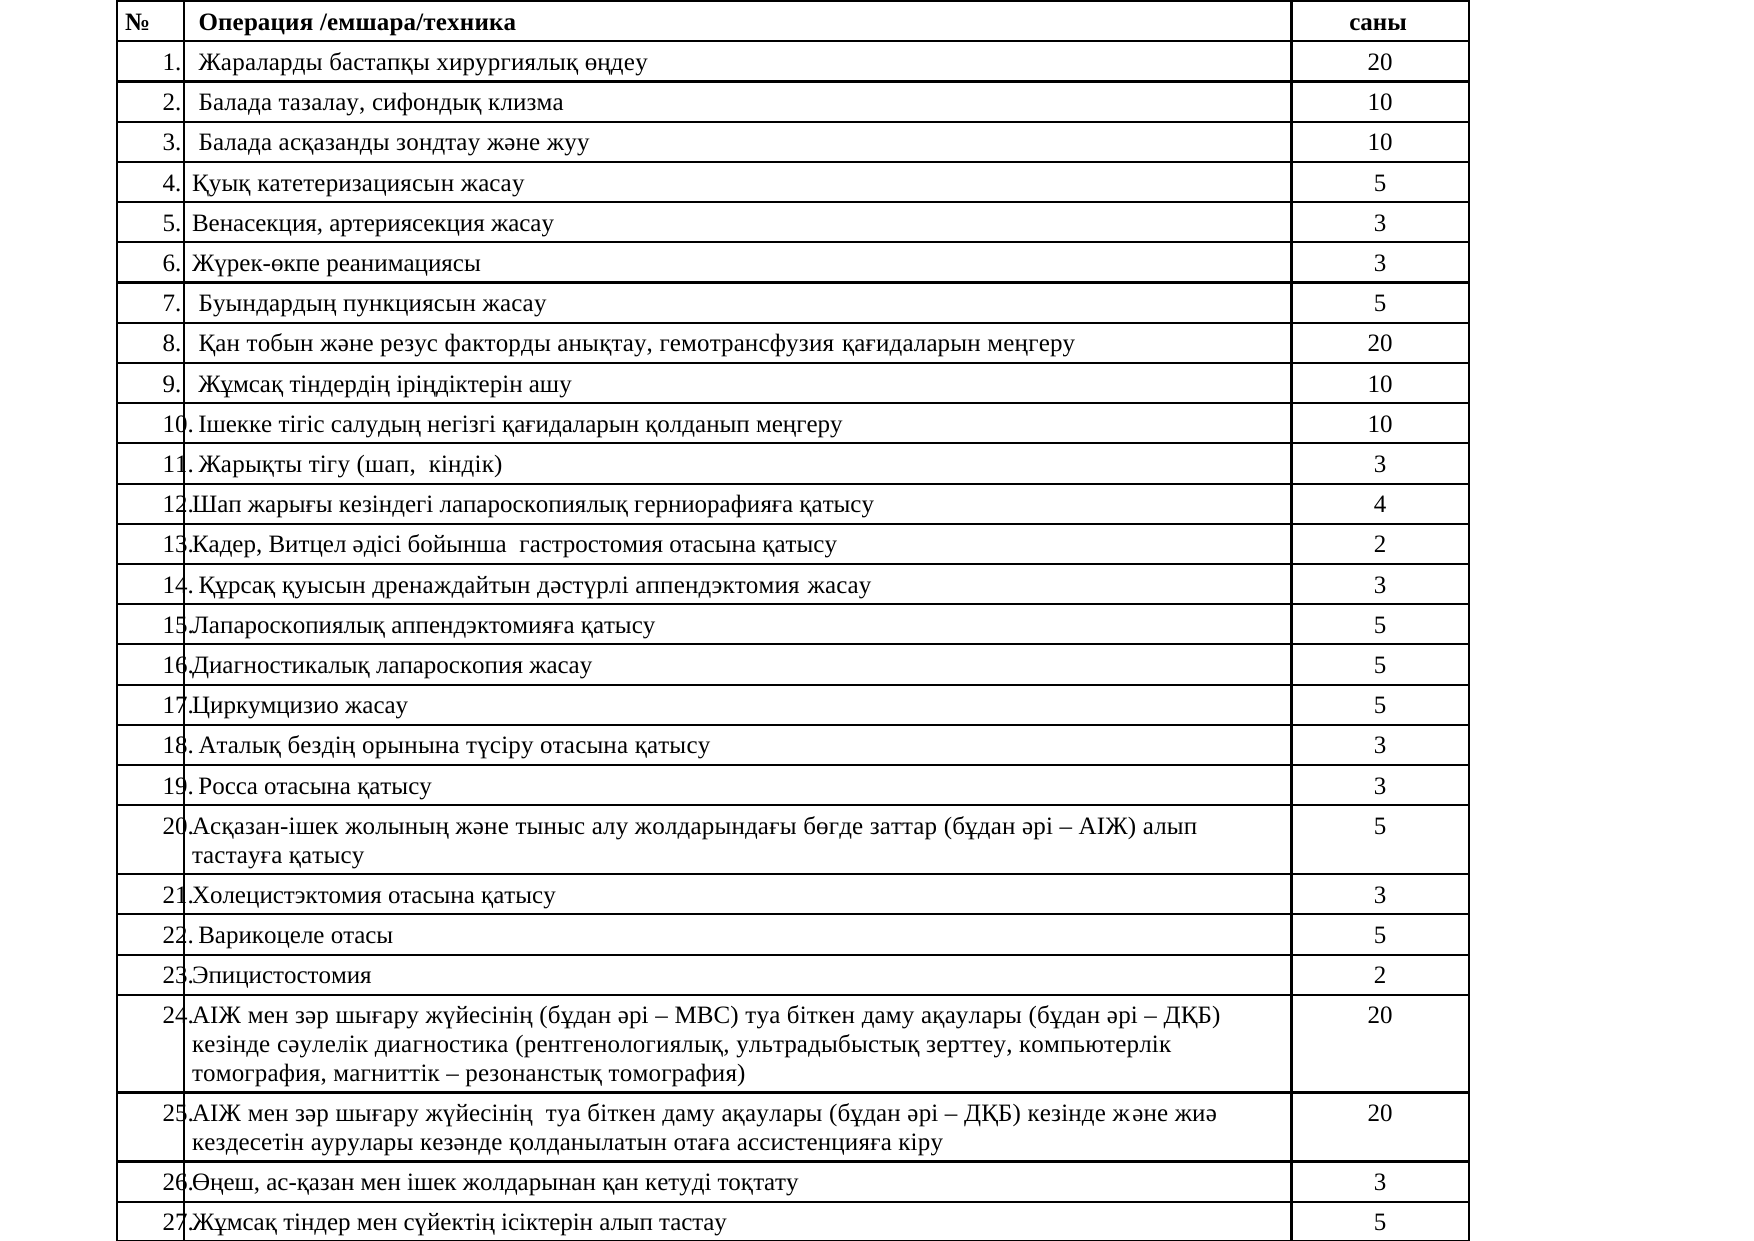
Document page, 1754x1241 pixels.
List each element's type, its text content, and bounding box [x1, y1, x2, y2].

table_cell Өңеш, ас-қазан мен ішек жолдарынан қан кетуді тоқтату [185, 1163, 1290, 1201]
table_cell [118, 404, 183, 442]
table_cell [118, 956, 183, 994]
table_cell [118, 525, 183, 563]
table_cell Жұмсақ тіндер мен сүйектің ісіктерін алып тастау [185, 1203, 1290, 1240]
table_cell 2 [1293, 525, 1468, 563]
table_cell Жарықты тігу (шап, кіндік) [185, 444, 1290, 482]
table_cell 3 [1293, 203, 1468, 241]
table_cell Лапароскопиялық аппендэктомияға қатысу [185, 605, 1290, 643]
table_cell 5 [1293, 806, 1468, 873]
table_cell Балада асқазанды зондтау және жуу [185, 123, 1290, 161]
table_cell Кадер, Витцел әдісі бойынша гастростомия отасына қатысу [185, 525, 1290, 563]
table_cell [118, 123, 183, 161]
table_cell 10 [1293, 364, 1468, 402]
table_cell 10 [1293, 123, 1468, 161]
table_cell 10 [1293, 404, 1468, 442]
table_cell АІЖ мен зәр шығару жүйесінің туа біткен даму ақаулары (бұдан әрі – ДҚБ) кезінде және жиә кездесетін аурулары кезәнде қолданылатын отаға ассистенцияға кіру [185, 1094, 1290, 1160]
table_cell Венасекция, артериясекция жасау [185, 203, 1290, 241]
table_cell [118, 324, 183, 362]
table_cell Циркумцизио жасау [185, 686, 1290, 724]
table_cell [118, 243, 183, 281]
table_cell 20 [1293, 1094, 1468, 1160]
table_cell [118, 645, 183, 683]
table_cell Балада тазалау, сифондық клизма [185, 83, 1290, 121]
table_cell 5 [1293, 284, 1468, 322]
table_cell Құрсақ қуысын дренаждайтын дәстүрлі аппендэктомия жасау [185, 565, 1290, 603]
table_header № [118, 2, 183, 40]
table_cell [118, 444, 183, 482]
table_cell 4 [1293, 485, 1468, 523]
table_cell [118, 42, 183, 80]
table_cell Диагностикалық лапароскопия жасау [185, 645, 1290, 683]
table_header Операция /емшара/техника [185, 2, 1290, 40]
table_cell 3 [1293, 1163, 1468, 1201]
table_cell [118, 1094, 183, 1160]
table_cell Варикоцеле отасы [185, 915, 1290, 953]
table_cell Аталық бездің орынына түсіру отасына қатысу [185, 726, 1290, 764]
table_cell Росса отасына қатысу [185, 766, 1290, 804]
table_cell 3 [1293, 565, 1468, 603]
table_cell Буындардың пункциясын жасау [185, 284, 1290, 322]
table_cell Қан тобын және резус факторды анықтау, гемотрансфузия қағидаларын меңгеру [185, 324, 1290, 362]
table_cell 3 [1293, 726, 1468, 764]
table_cell [118, 766, 183, 804]
table_cell [118, 915, 183, 953]
table_cell Жүрек-өкпе реанимациясы [185, 243, 1290, 281]
table_cell [118, 163, 183, 201]
table_cell [118, 726, 183, 764]
table_cell АІЖ мен зәр шығару жүйесінің (бұдан әрі – МВС) туа біткен даму ақаулары (бұдан әрі – ДҚБ) кезінде сәулелік диагностика (рентгенологиялық, ультрадыбыстық зерттеу, компьютерлік томография, магниттік – резонанстық томография) [185, 996, 1290, 1091]
table_cell 3 [1293, 875, 1468, 913]
table_cell 20 [1293, 324, 1468, 362]
table_cell Жараларды бастапқы хирургиялық өңдеу [185, 42, 1290, 80]
table_cell 3 [1293, 766, 1468, 804]
table_cell 3 [1293, 243, 1468, 281]
table_header саны [1293, 2, 1468, 40]
table_cell [118, 565, 183, 603]
table_cell Қуық катетеризациясын жасау [185, 163, 1290, 201]
table_cell Ішекке тігіс салудың негізгі қағидаларын қолданып меңгеру [185, 404, 1290, 442]
table_cell [118, 1203, 183, 1240]
table_cell 3 [1293, 444, 1468, 482]
table_cell [118, 203, 183, 241]
table_cell Асқазан-ішек жолының және тыныс алу жолдарындағы бөгде заттар (бұдан әрі – АІЖ) алып тастауға қатысу [185, 806, 1290, 873]
table_cell 5 [1293, 163, 1468, 201]
table_cell [118, 83, 183, 121]
table_cell [118, 1163, 183, 1201]
table_cell [118, 605, 183, 643]
table_cell [118, 364, 183, 402]
table_cell 5 [1293, 915, 1468, 953]
table_cell 5 [1293, 645, 1468, 683]
table_cell Жұмсақ тіндердің іріңдіктерін ашу [185, 364, 1290, 402]
table_cell [118, 996, 183, 1091]
table_cell Холецистэктомия отасына қатысу [185, 875, 1290, 913]
table_cell 20 [1293, 996, 1468, 1091]
table_cell [118, 806, 183, 873]
table_cell 5 [1293, 686, 1468, 724]
table_cell 5 [1293, 1203, 1468, 1240]
table_cell [118, 284, 183, 322]
table_cell [118, 686, 183, 724]
table_cell 2 [1293, 956, 1468, 994]
table_cell Шап жарығы кезіндегі лапароскопиялық герниорафияға қатысу [185, 485, 1290, 523]
table_cell [118, 875, 183, 913]
table_cell [118, 485, 183, 523]
table_cell 5 [1293, 605, 1468, 643]
table_cell 10 [1293, 83, 1468, 121]
table_cell 20 [1293, 42, 1468, 80]
table_cell Эпицистостомия [185, 956, 1290, 994]
